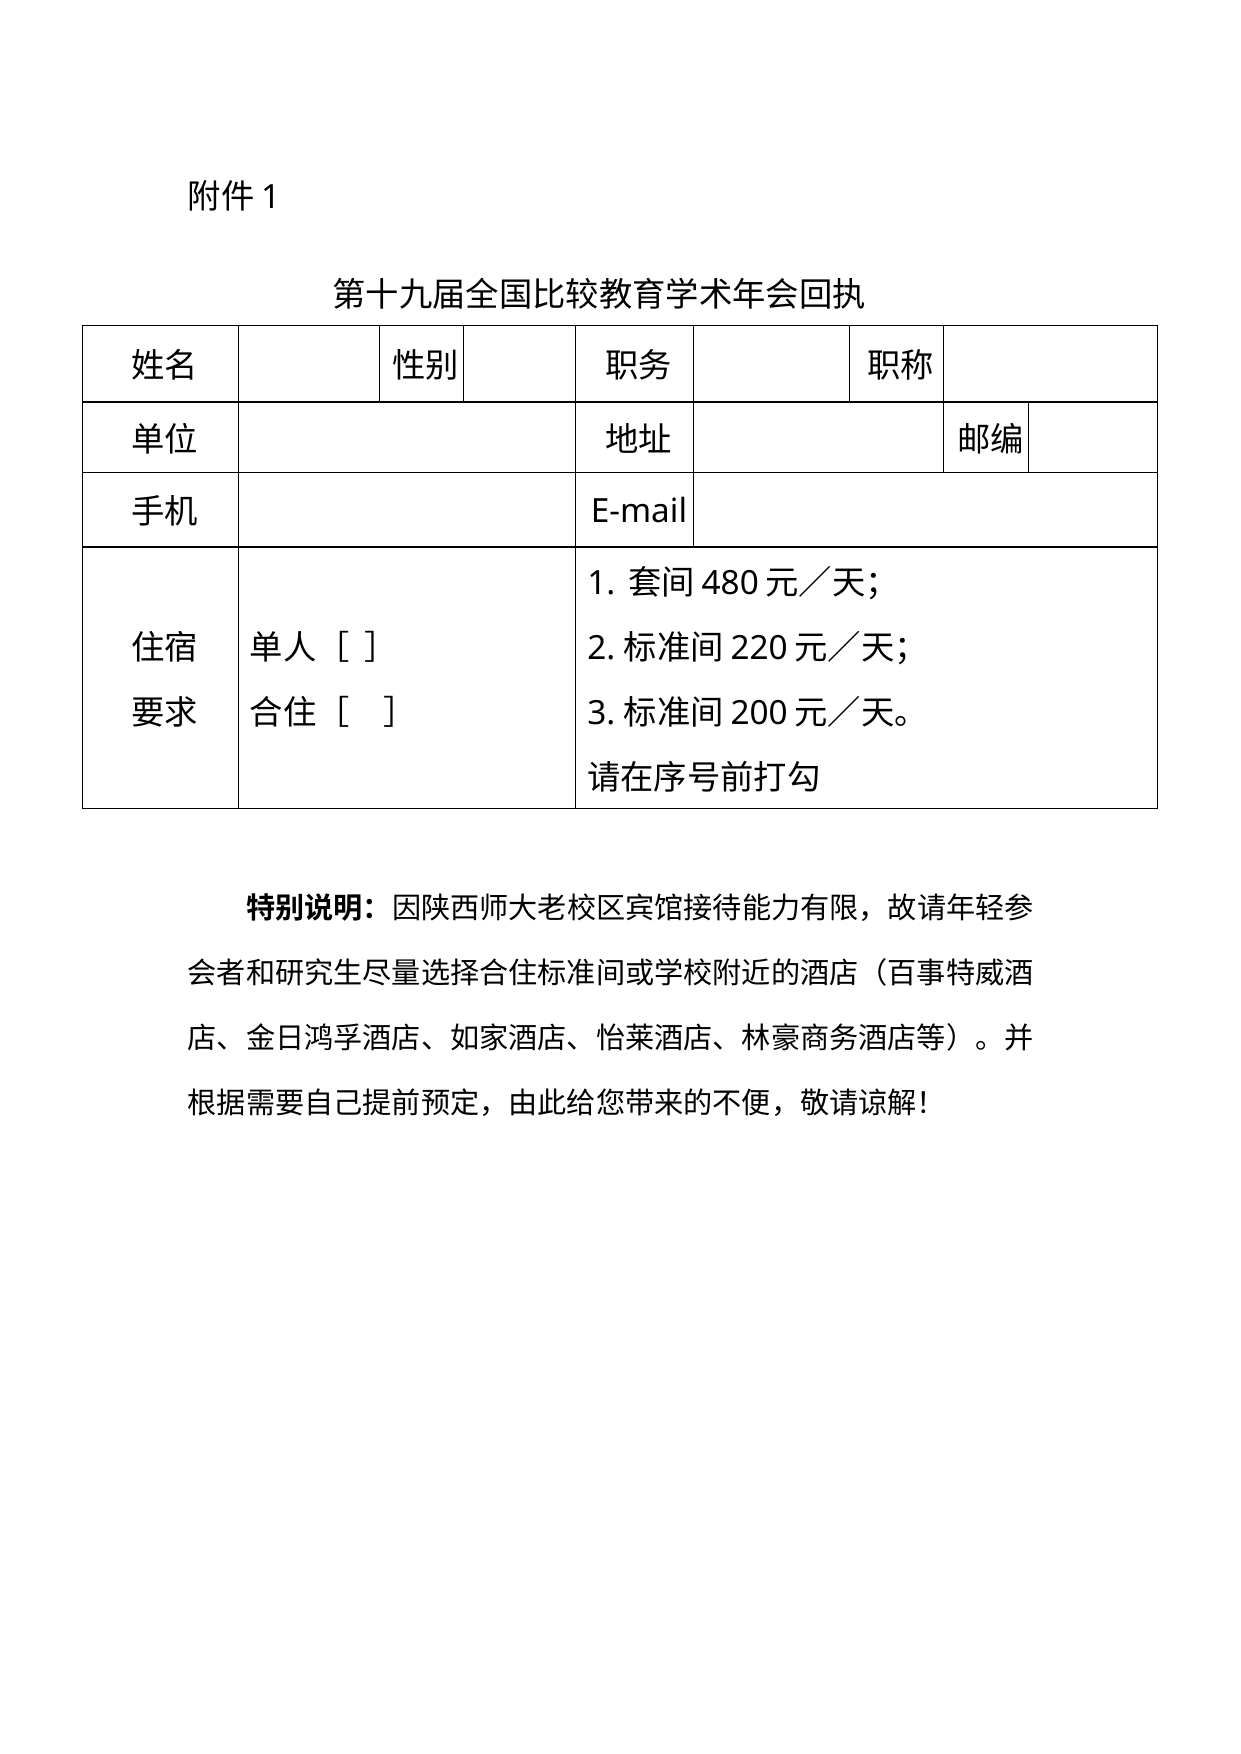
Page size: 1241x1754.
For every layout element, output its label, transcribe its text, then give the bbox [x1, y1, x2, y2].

table_cell [239, 403, 575, 472]
table_cell 手机 [83, 473, 238, 546]
table_header 性别 [380, 326, 463, 401]
table_cell [694, 403, 943, 472]
table_header [944, 326, 1157, 401]
text 特别说明：因陕西师大老校区宾馆接待能力有限，故请年轻参会者和研究生尽量选择合住标准间或学校附近的酒店（百事特威酒店、金日鸿孚酒店、如家酒店、怡莱酒店、林豪商务酒店等）。并根据需要自己提前预定，由此给您带来的不便，敬请谅解！ [187, 873, 1053, 1133]
table_cell [694, 473, 1157, 546]
table_header 职称 [850, 326, 943, 401]
table_cell 单人［ ］ 合住［ ］ [239, 548, 575, 807]
table_header 职务 [576, 326, 693, 401]
table_cell 住宿 要求 [83, 548, 238, 807]
table_cell [1029, 403, 1157, 472]
table_cell 单位 [83, 403, 238, 472]
table_header 姓名 [83, 326, 238, 401]
table_cell 套间480元∕天； 2. 标准间220元∕天； 3. 标准间200元∕天。 请在序号前打勾 [576, 548, 1157, 807]
table_header [694, 326, 849, 401]
table_cell 邮编 [944, 403, 1028, 472]
table_cell 地址 [576, 403, 693, 472]
text 附件1 [187, 162, 1053, 227]
table_cell E-mail [576, 473, 693, 546]
table_header [464, 326, 575, 401]
table_cell [239, 473, 575, 546]
text 第十九届全国比较教育学术年会回执 [187, 259, 1053, 324]
table_header [239, 326, 379, 401]
